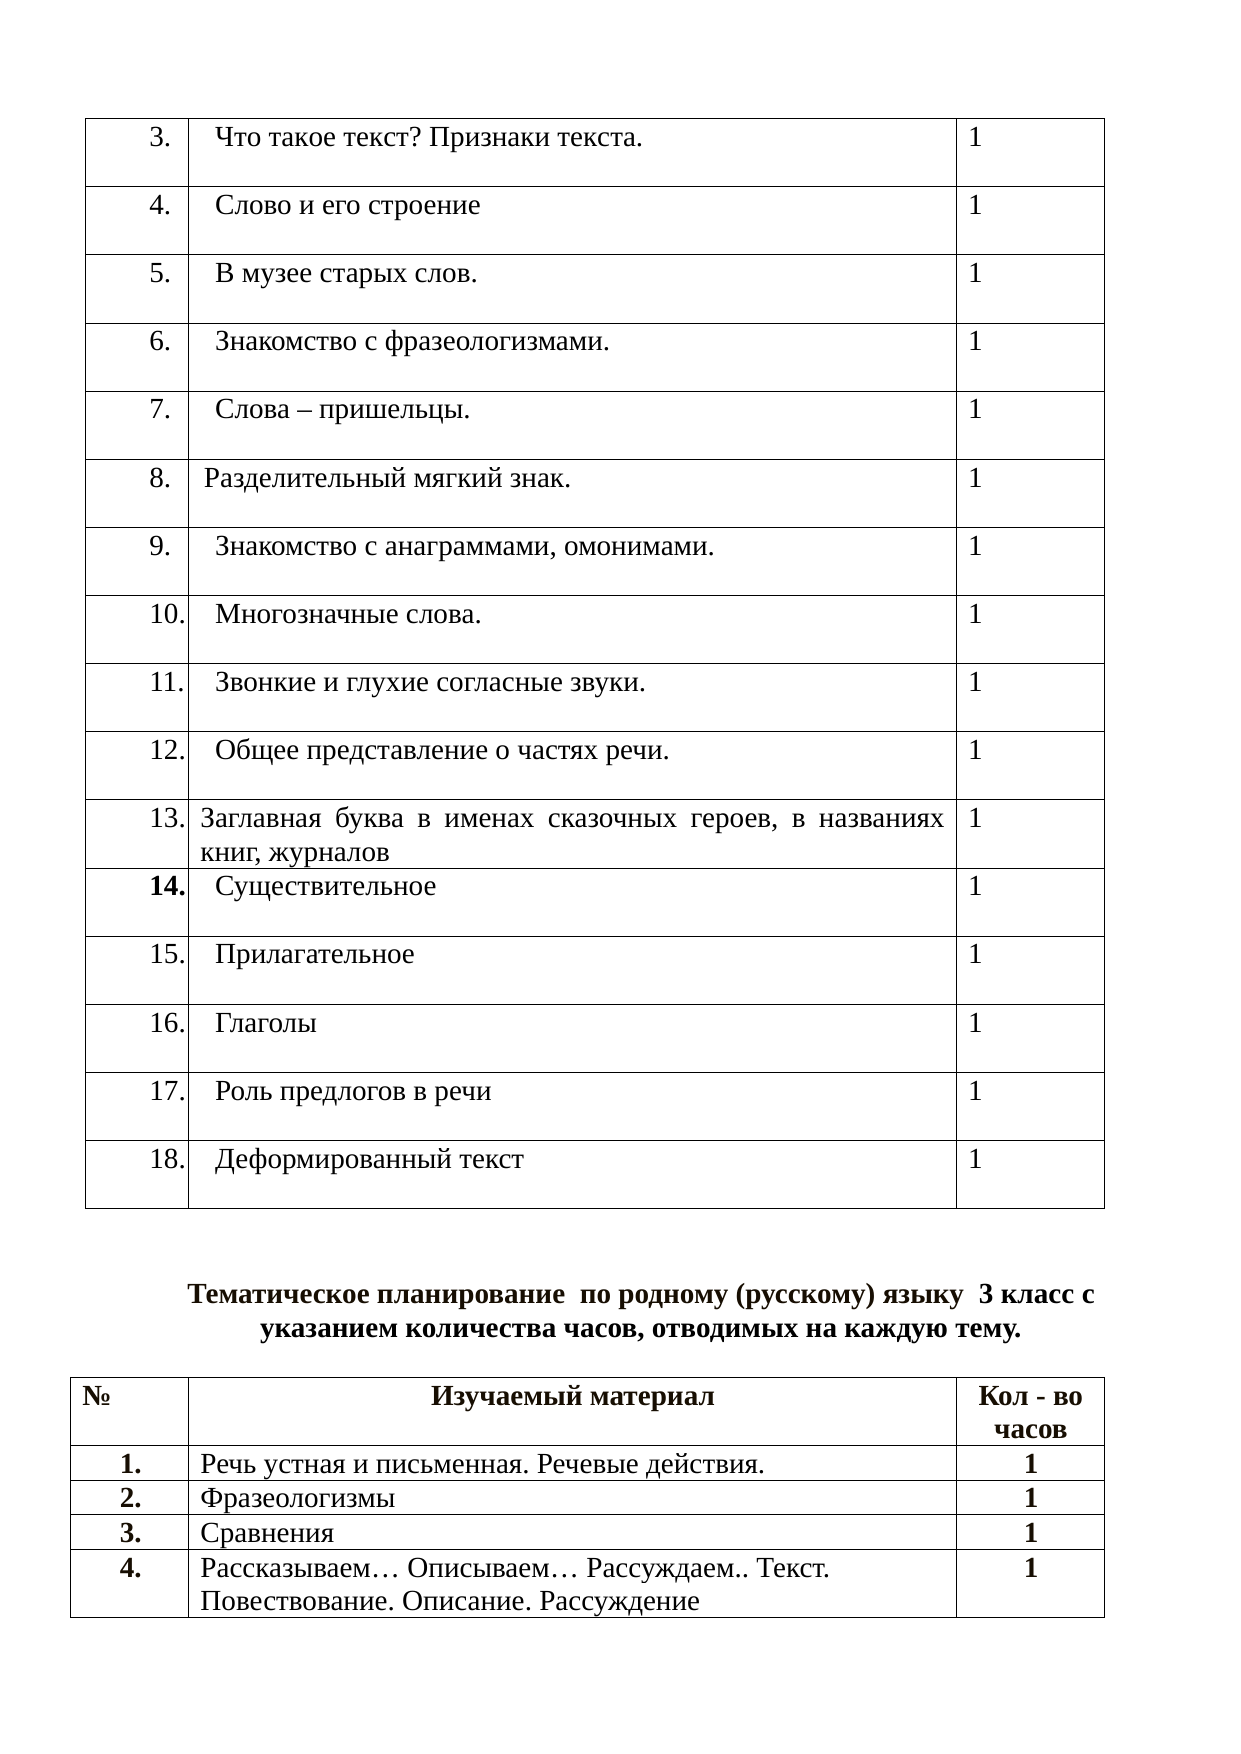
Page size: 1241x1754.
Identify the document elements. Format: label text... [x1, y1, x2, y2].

table_cell Прилагательное [189, 937, 956, 1004]
table_cell Многозначные слова. [189, 596, 956, 663]
table_cell [86, 596, 188, 663]
table_cell 1 [957, 1073, 1104, 1140]
table_header № [71, 1378, 188, 1445]
table_cell 1 [957, 732, 1104, 799]
table_cell 1 [957, 800, 1104, 867]
table_cell 1 [957, 528, 1104, 595]
table_cell 1 [957, 1550, 1104, 1617]
table_cell Звонкие и глухие согласные звуки. [189, 664, 956, 731]
table_cell 1 [957, 324, 1104, 391]
table_cell [86, 119, 188, 186]
table_cell 1 [957, 187, 1104, 254]
table_cell [86, 869, 188, 936]
table_cell Фразеологизмы [189, 1481, 956, 1514]
table_cell 1 [957, 119, 1104, 186]
table_cell Глаголы [189, 1005, 956, 1072]
table_cell [86, 1073, 188, 1140]
table_cell [86, 1141, 188, 1208]
table_cell Знакомство с фразеологизмами. [189, 324, 956, 391]
table_cell [86, 255, 188, 322]
table_header Кол - во часов [957, 1378, 1104, 1445]
table_cell 1 [957, 1446, 1104, 1479]
table_cell 1 [957, 255, 1104, 322]
table_cell [86, 528, 188, 595]
table_cell [71, 1515, 188, 1549]
table_cell Роль предлогов в речи [189, 1073, 956, 1140]
table_cell Рассказываем… Описываем… Рассуждаем.. Текст. Повествование. Описание. Рассуждение [700, 1550, 956, 1617]
table_cell Слово и его строение [189, 187, 956, 254]
table_cell [86, 937, 188, 1004]
table_cell Слова – пришельцы. [189, 392, 956, 459]
table_cell [86, 460, 188, 527]
table_cell Деформированный текст [189, 1141, 956, 1208]
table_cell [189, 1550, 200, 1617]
table_cell 1 [957, 596, 1104, 663]
table_cell 1 [957, 1481, 1104, 1514]
table_cell 1 [957, 460, 1104, 527]
table_cell 1 [957, 392, 1104, 459]
table_cell [86, 664, 188, 731]
table_cell Что такое текст? Признаки текста. [189, 119, 956, 186]
table_cell [71, 1446, 188, 1479]
table_header Изучаемый материал [189, 1378, 956, 1445]
table_cell [71, 1481, 188, 1514]
text Тематическое планирование по родному (русскому) языку 3 класс с указанием количества часов, отводимых на каждую тему. [130, 1276, 1152, 1343]
table_cell Разделительный мягкий знак. [189, 460, 956, 527]
table_cell [86, 1005, 188, 1072]
table_cell Общее представление о частях речи. [189, 732, 956, 799]
table_cell [86, 187, 188, 254]
table_cell [86, 324, 188, 391]
table_cell [86, 392, 188, 459]
table_cell Речь устная и письменная. Речевые действия. [189, 1446, 956, 1479]
table_cell 1 [957, 1005, 1104, 1072]
table_cell Заглавная буква в именах сказочных героев, в названиях книг, журналов [189, 800, 956, 867]
table_cell Сравнения [189, 1515, 956, 1549]
table_cell Знакомство с анаграммами, омонимами. [189, 528, 956, 595]
table_cell 1 [957, 1141, 1104, 1208]
table_cell В музее старых слов. [189, 255, 956, 322]
table_cell 1 [957, 937, 1104, 1004]
table_cell [86, 800, 188, 867]
table_cell 1 [957, 1515, 1104, 1549]
table_cell 1 [957, 869, 1104, 936]
table_cell [71, 1550, 188, 1617]
table_cell 1 [957, 664, 1104, 731]
table_cell Существительное [189, 869, 956, 936]
table_cell [86, 732, 188, 799]
